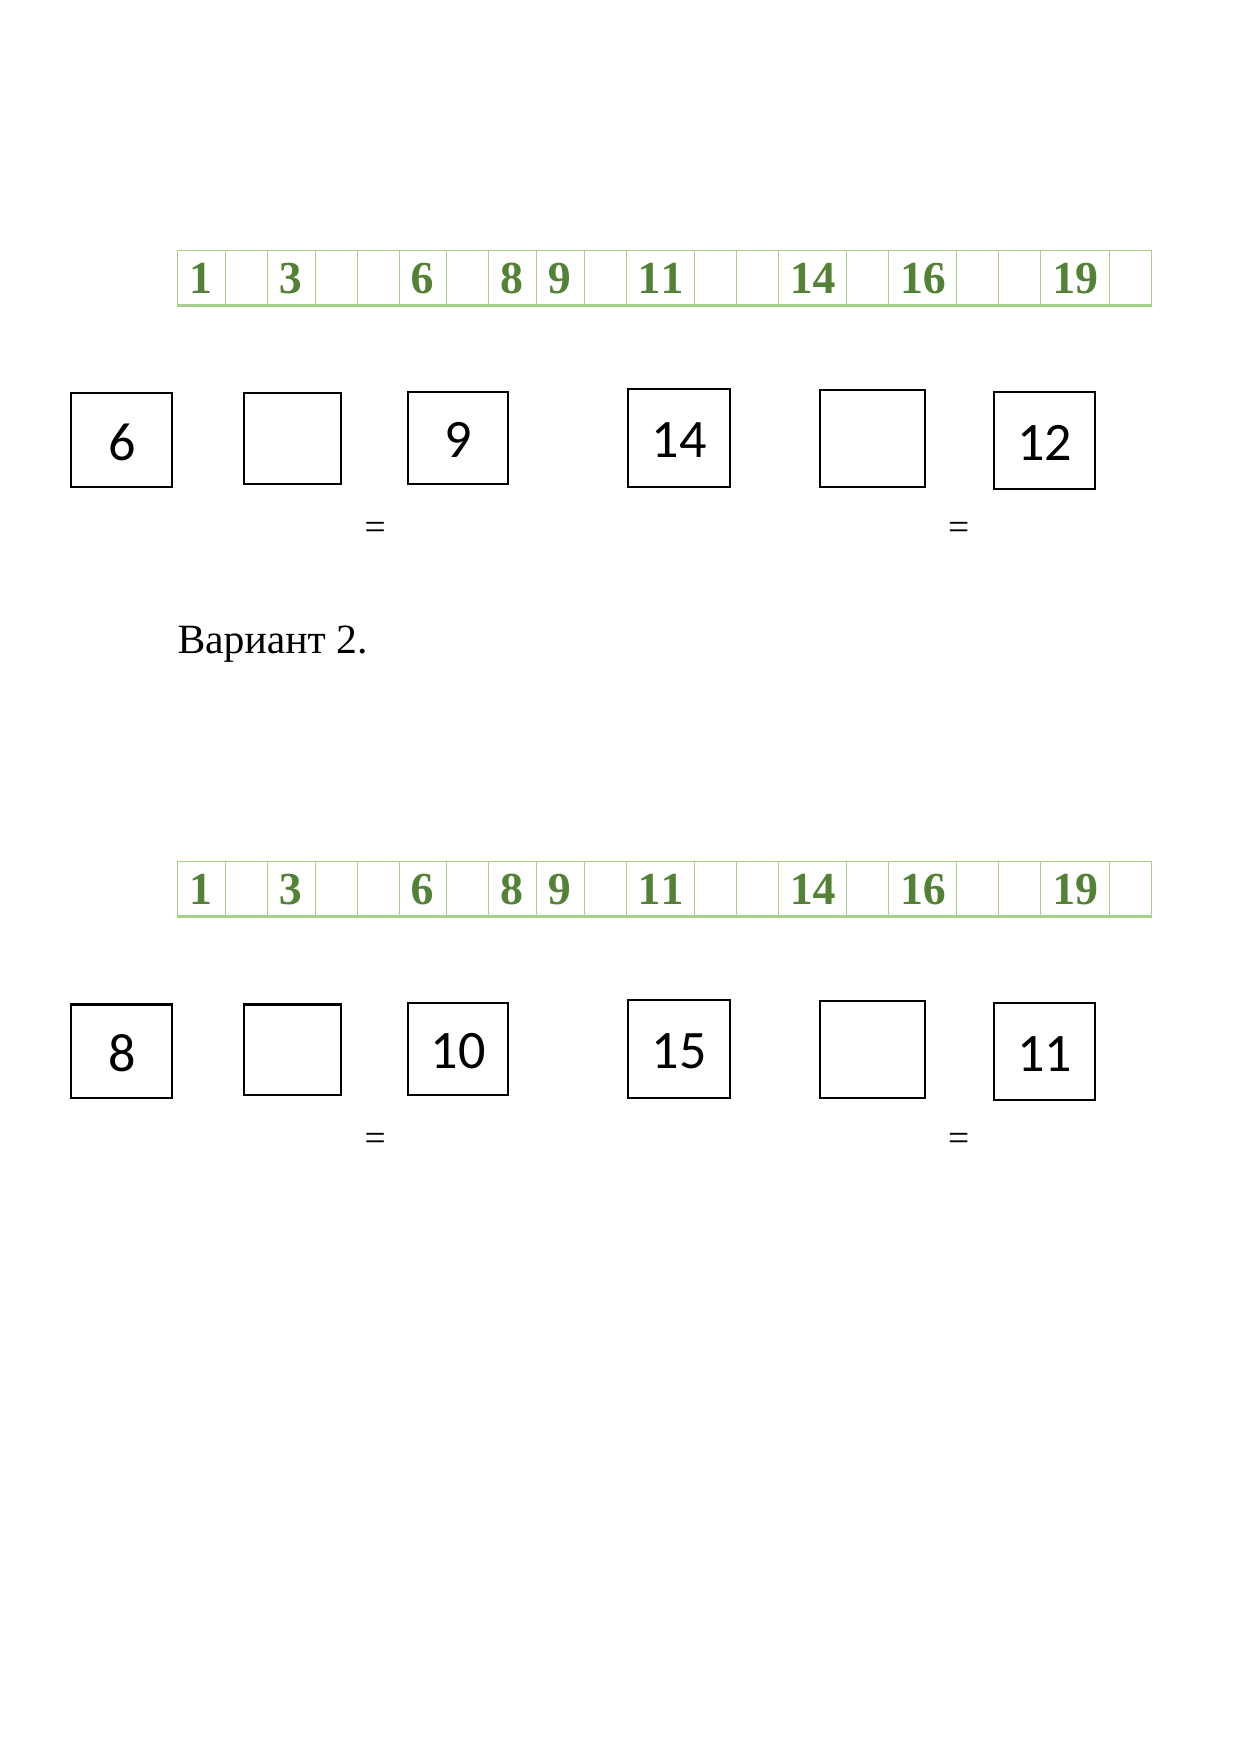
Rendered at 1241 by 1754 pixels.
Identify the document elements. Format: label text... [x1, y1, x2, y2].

table_header 6 [400, 251, 446, 303]
table_header [316, 862, 357, 914]
table_header 1 [178, 251, 225, 303]
table_header 9 [537, 862, 584, 914]
table_header 11 [627, 251, 694, 303]
text = = [74, 981, 1152, 1158]
table_header [316, 251, 357, 303]
table_header 19 [1041, 251, 1109, 303]
table_header [847, 251, 888, 303]
table_header 16 [889, 862, 956, 914]
table_header 1 [178, 862, 225, 914]
table_header [957, 862, 998, 914]
table_header [737, 251, 778, 303]
table_header 14 [779, 862, 846, 914]
table_header 9 [537, 251, 584, 303]
table_header [999, 862, 1040, 914]
table_header 11 [627, 862, 694, 914]
table_header [585, 251, 626, 303]
table_header [1110, 251, 1151, 303]
table_header [358, 862, 399, 914]
table_header [447, 862, 488, 914]
table_header 8 [489, 862, 536, 914]
table_header [695, 251, 736, 303]
table_header 14 [779, 251, 846, 303]
text = = [74, 370, 1152, 547]
table_header 16 [889, 251, 956, 303]
table_header [226, 862, 267, 914]
table_header [585, 862, 626, 914]
table_header [1110, 862, 1151, 914]
table_header 8 [489, 251, 536, 303]
table_header 19 [1041, 862, 1109, 914]
table_header [957, 251, 998, 303]
text Вариант 2. [177, 614, 1152, 662]
table_header [226, 251, 267, 303]
table_header [847, 862, 888, 914]
table_header [447, 251, 488, 303]
table_header 3 [268, 862, 315, 914]
table_header [737, 862, 778, 914]
table_header [695, 862, 736, 914]
table_header 3 [268, 251, 315, 303]
table_header [999, 251, 1040, 303]
table_header [358, 251, 399, 303]
table_header 6 [400, 862, 446, 914]
